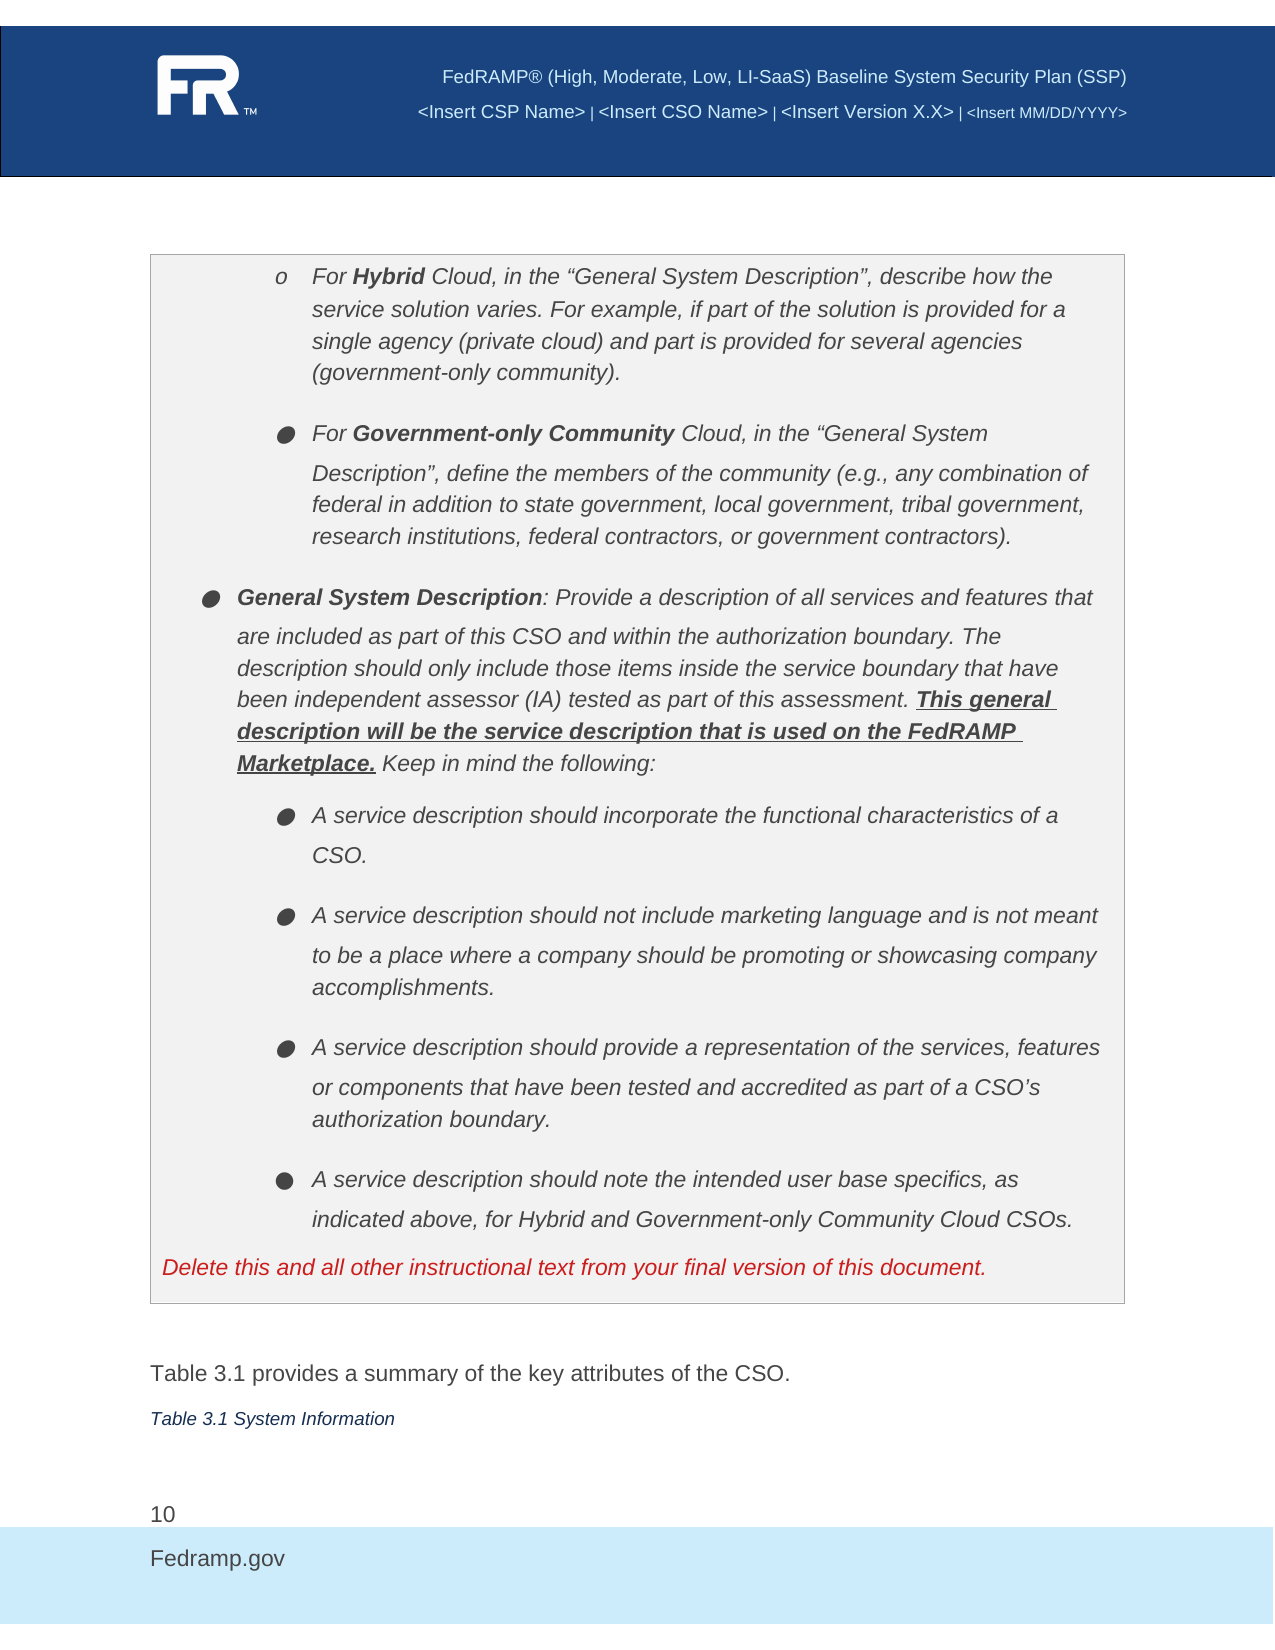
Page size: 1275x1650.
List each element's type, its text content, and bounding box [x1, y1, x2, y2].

picture [157, 55, 257, 115]
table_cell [151, 255, 1124, 1302]
text Table 3.1 provides a summary of the key attributes of the CSO. [150, 1360, 1125, 1386]
title Table 3.1 System Information [150, 1408, 1125, 1430]
